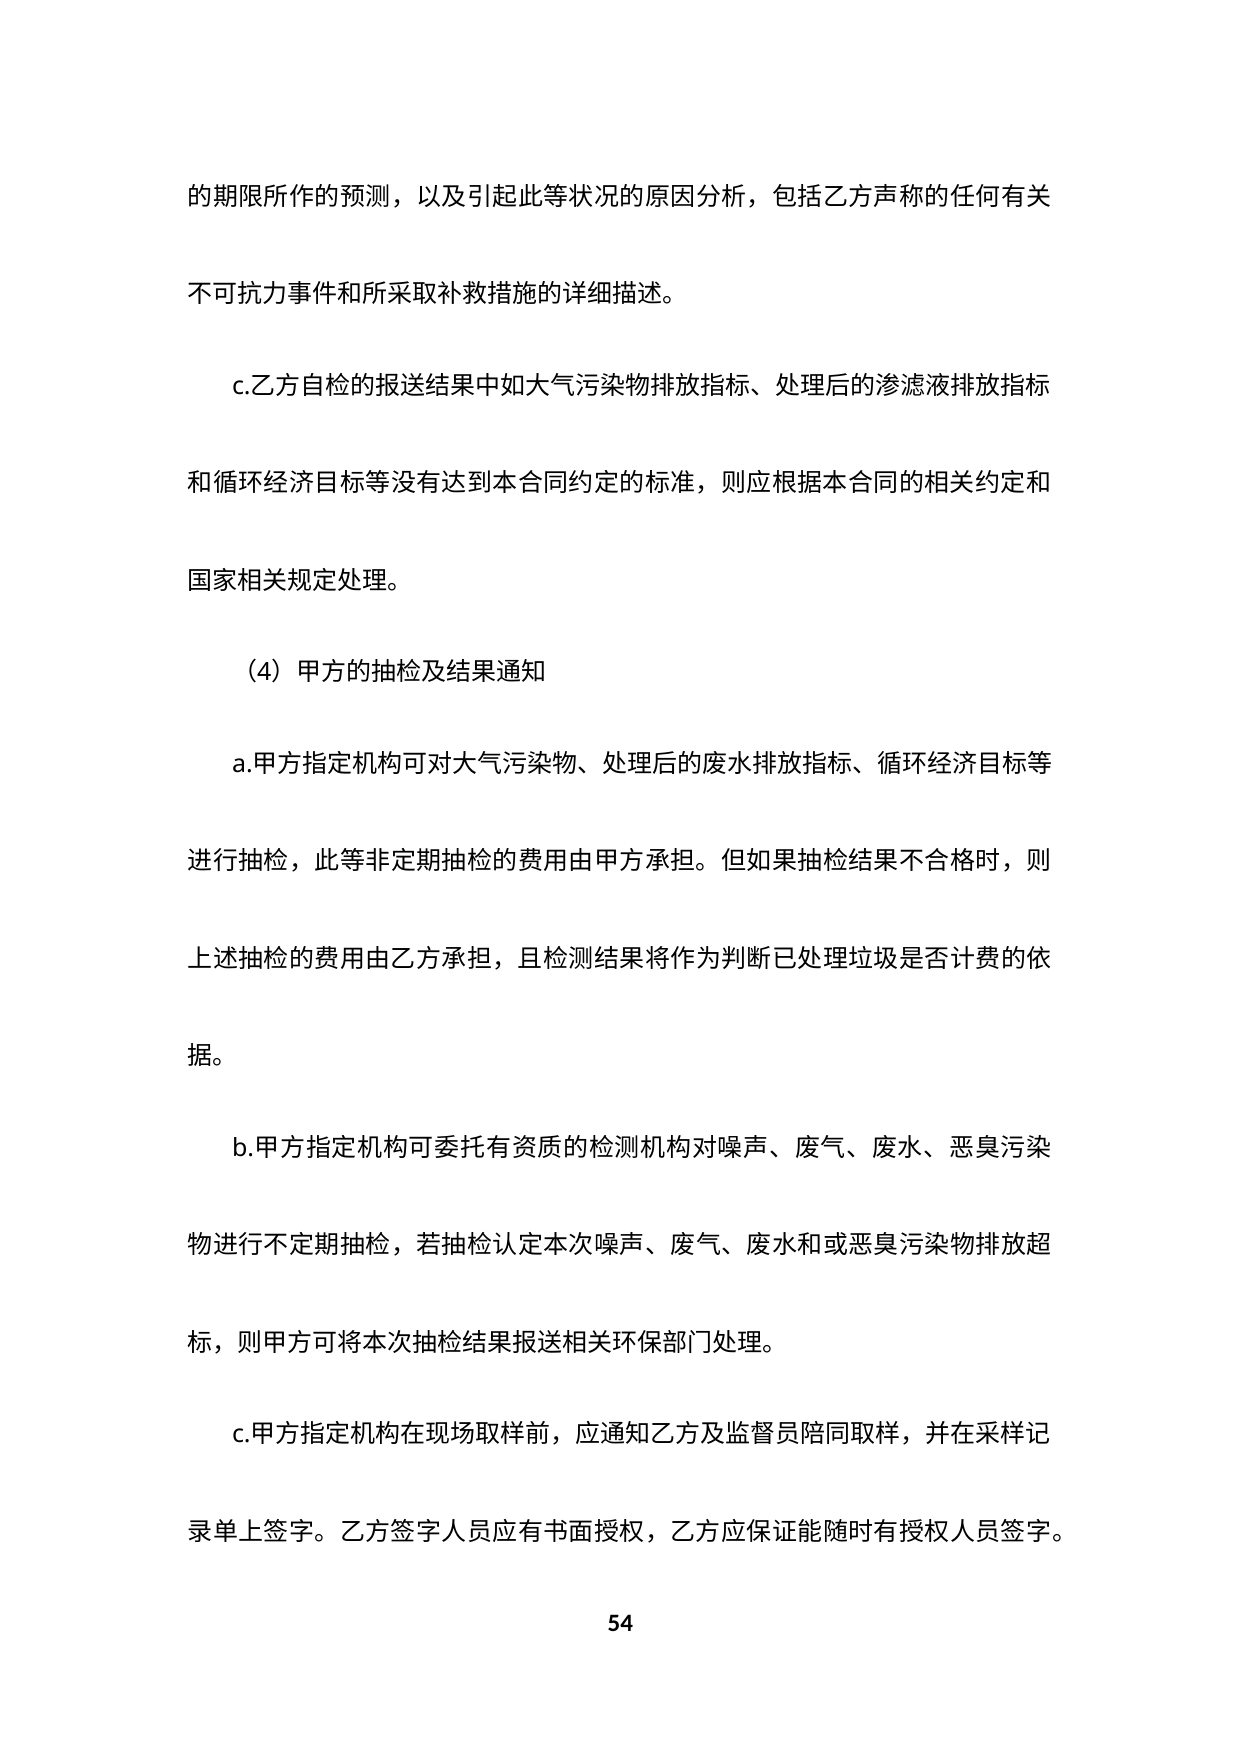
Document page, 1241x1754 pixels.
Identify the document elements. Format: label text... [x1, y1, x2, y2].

text （4）甲方的抽检及结果通知 [187, 637, 1053, 702]
text b.甲方指定机构可委托有资质的检测机构对噪声、废气、废水、恶臭污染物进行不定期抽检，若抽检认定本次噪声、废气、废水和或恶臭污染物排放超标，则甲方可将本次抽检结果报送相关环保部门处理。 [187, 1113, 1053, 1373]
text a.甲方指定机构可对大气污染物、处理后的废水排放指标、循环经济目标等进行抽检，此等非定期抽检的费用由甲方承担。但如果抽检结果不合格时，则上述抽检的费用由乙方承担，且检测结果将作为判断已处理垃圾是否计费的依据。 [187, 729, 1053, 1086]
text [187, 1399, 1053, 1562]
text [187, 162, 1053, 324]
text c.乙方自检的报送结果中如大气污染物排放指标、处理后的渗滤液排放指标和循环经济目标等没有达到本合同约定的标准，则应根据本合同的相关约定和国家相关规定处理。 [187, 351, 1053, 611]
